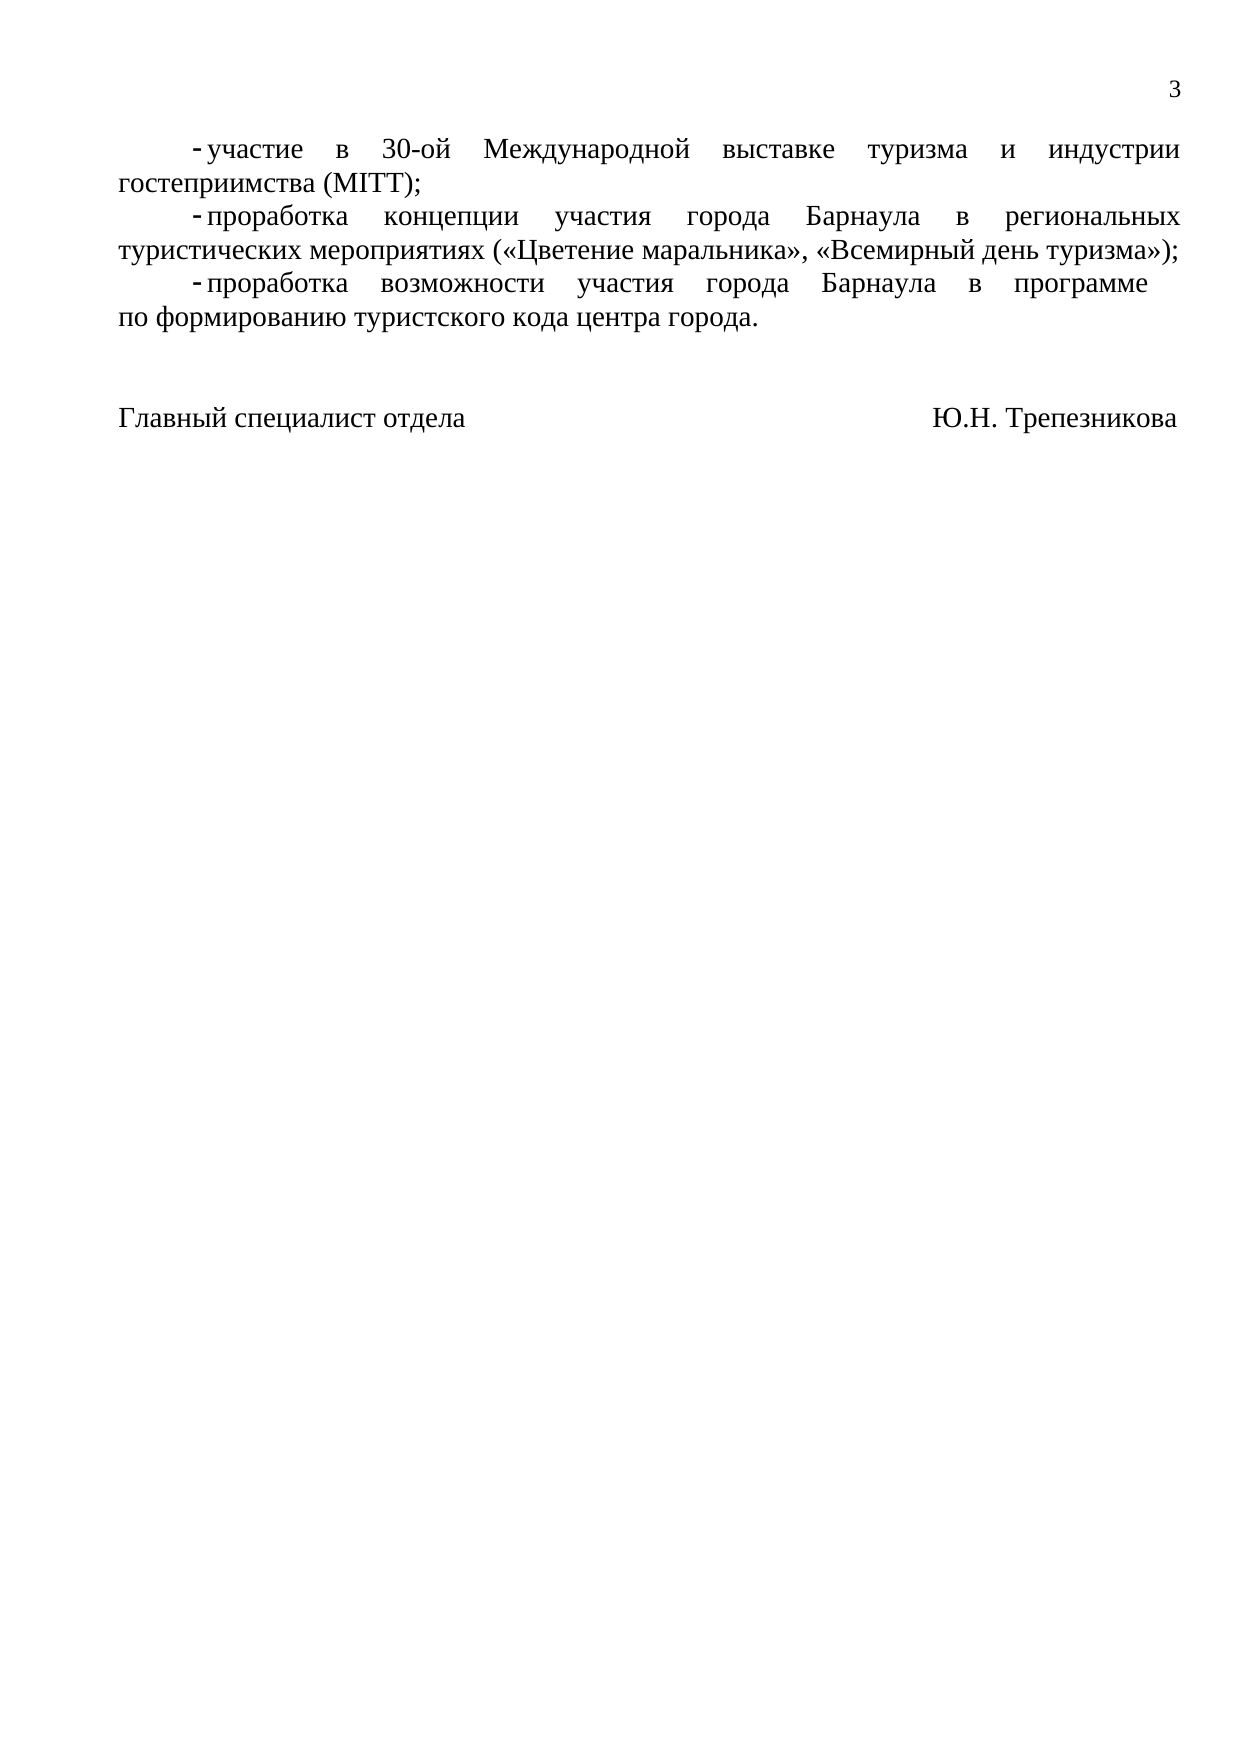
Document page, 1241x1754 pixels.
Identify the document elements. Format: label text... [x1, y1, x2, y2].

list проработка концепции участия города Барнаула в региональных туристических мероприятиях («Цветение маральника», «Всемирный день туризма»); [118, 198, 1181, 266]
list участие в 30-ой Международной выставке туризма и индустрии гостеприимства (MITT); [118, 131, 1181, 198]
list проработка возможности участия города Барнаула в программе по формированию туристского кода центра города. [118, 266, 1181, 333]
text Главный специалист отдела Ю.Н. Трепезникова [118, 400, 1181, 433]
